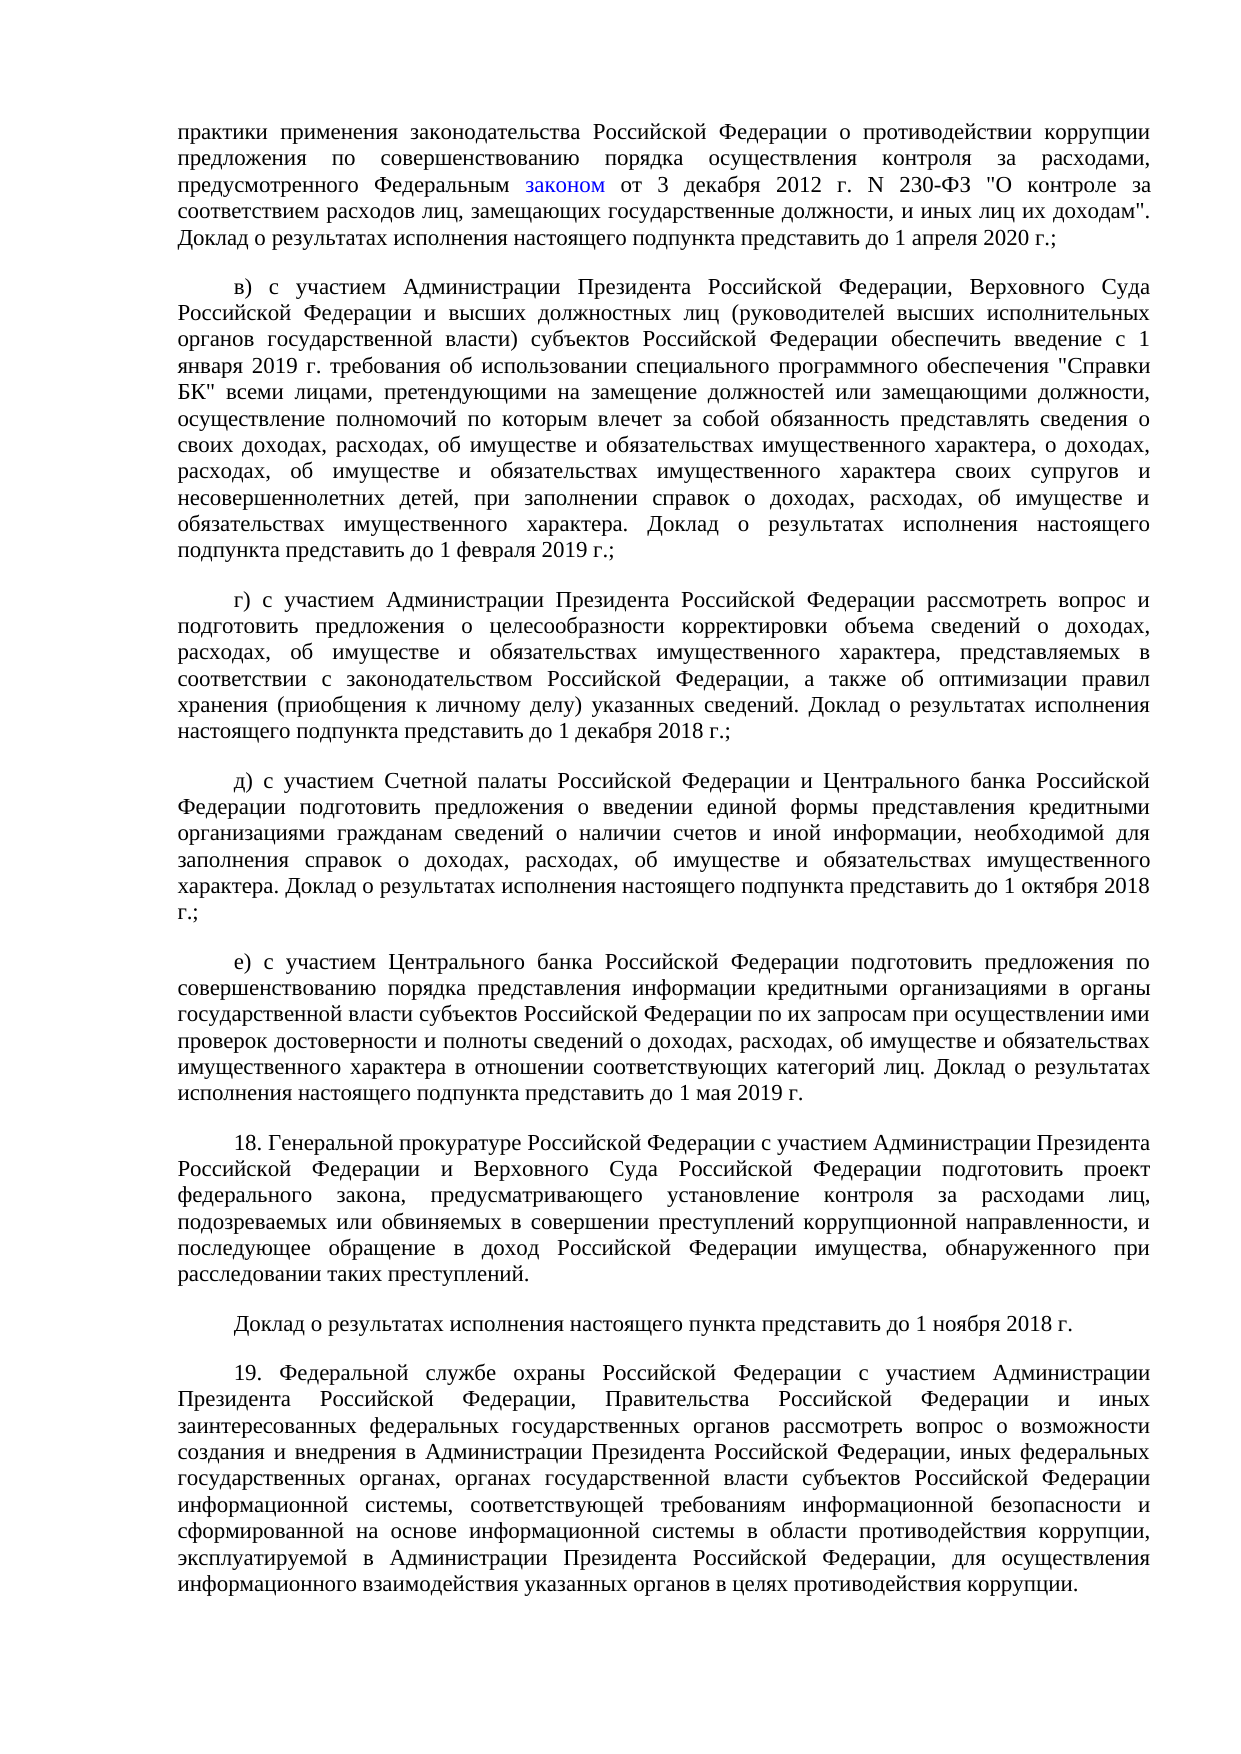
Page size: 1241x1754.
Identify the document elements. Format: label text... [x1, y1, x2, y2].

text Доклад о результатах исполнения настоящего пункта представить до 1 ноября 2018 г. [177, 1310, 1152, 1336]
text 19. Федеральной службе охраны Российской Федерации с участием Администрации Президента Российской Федерации, Правительства Российской Федерации и иных заинтересованных федеральных государственных органов рассмотреть вопрос о возможности создания и внедрения в Администрации Президента Российской Федерации, иных федеральных государственных органах, органах государственной власти субъектов Российской Федерации информационной системы, соответствующей требованиям информационной безопасности и сформированной на основе информационной системы в области противодействия коррупции, эксплуатируемой в Администрации Президента Российской Федерации, для осуществления информационного взаимодействия указанных органов в целях противодействия коррупции. [177, 1359, 1152, 1596]
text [177, 118, 1152, 250]
text г) с участием Администрации Президента Российской Федерации рассмотреть вопрос и подготовить предложения о целесообразности корректировки объема сведений о доходах, расходах, об имуществе и обязательствах имущественного характера, представляемых в соответствии с законодательством Российской Федерации, а также об оптимизации правил хранения (приобщения к личному делу) указанных сведений. Доклад о результатах исполнения настоящего подпункта представить до 1 декабря 2018 г.; [177, 586, 1152, 744]
text д) с участием Счетной палаты Российской Федерации и Центрального банка Российской Федерации подготовить предложения о введении единой формы представления кредитными организациями гражданам сведений о наличии счетов и иной информации, необходимой для заполнения справок о доходах, расходах, об имуществе и обязательствах имущественного характера. Доклад о результатах исполнения настоящего подпункта представить до 1 октября 2018 г.; [177, 767, 1152, 925]
text в) с участием Администрации Президента Российской Федерации, Верховного Суда Российской Федерации и высших должностных лиц (руководителей высших исполнительных органов государственной власти) субъектов Российской Федерации обеспечить введение с 1 января 2019 г. требования об использовании специального программного обеспечения "Справки БК" всеми лицами, претендующими на замещение должностей или замещающими должности, осуществление полномочий по которым влечет за собой обязанность представлять сведения о своих доходах, расходах, об имуществе и обязательствах имущественного характера, о доходах, расходах, об имуществе и обязательствах имущественного характера своих супругов и несовершеннолетних детей, при заполнении справок о доходах, расходах, об имуществе и обязательствах имущественного характера. Доклад о результатах исполнения настоящего подпункта представить до 1 февраля 2019 г.; [177, 273, 1152, 563]
text е) с участием Центрального банка Российской Федерации подготовить предложения по совершенствованию порядка представления информации кредитными организациями в органы государственной власти субъектов Российской Федерации по их запросам при осуществлении ими проверок достоверности и полноты сведений о доходах, расходах, об имуществе и обязательствах имущественного характера в отношении соответствующих категорий лиц. Доклад о результатах исполнения настоящего подпункта представить до 1 мая 2019 г. [177, 948, 1152, 1106]
text 18. Генеральной прокуратуре Российской Федерации с участием Администрации Президента Российской Федерации и Верховного Суда Российской Федерации подготовить проект федерального закона, предусматривающего установление контроля за расходами лиц, подозреваемых или обвиняемых в совершении преступлений коррупционной направленности, и последующее обращение в доход Российской Федерации имущества, обнаруженного при расследовании таких преступлений. [177, 1129, 1152, 1287]
